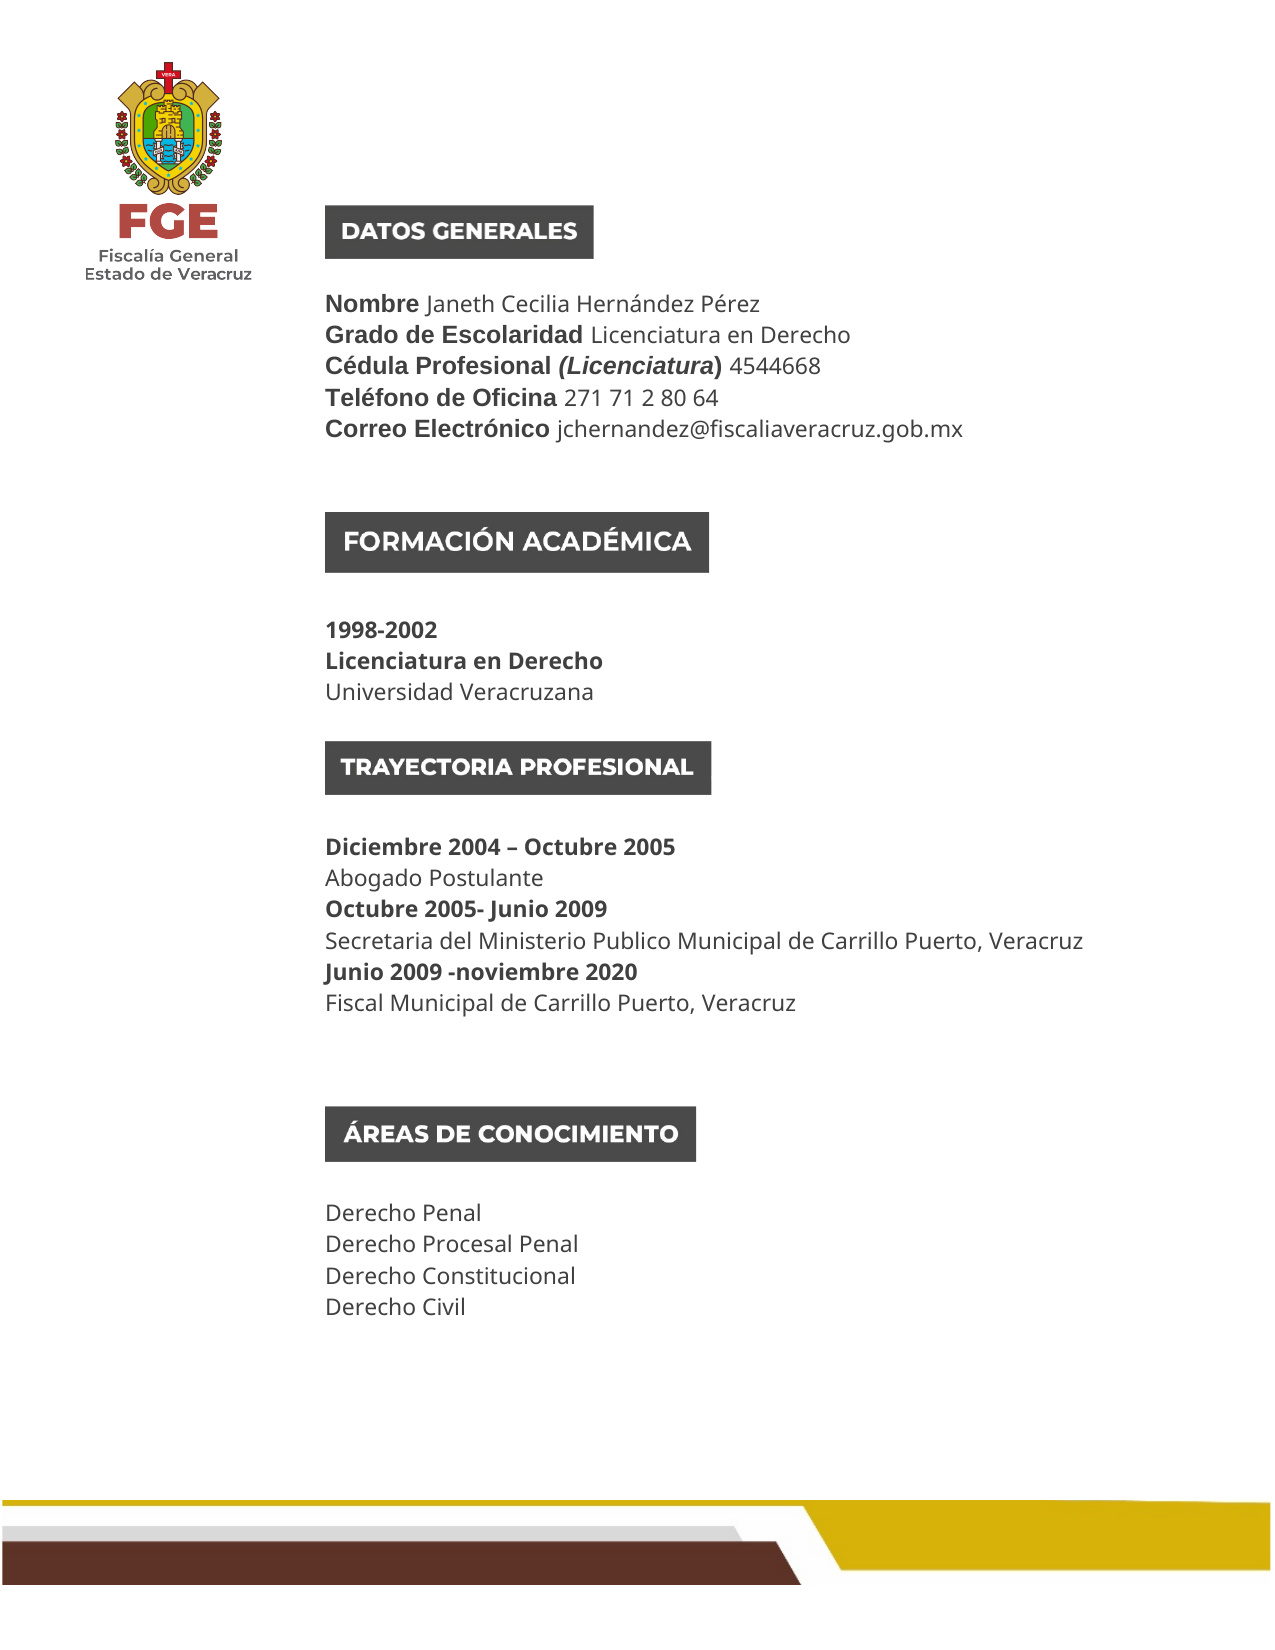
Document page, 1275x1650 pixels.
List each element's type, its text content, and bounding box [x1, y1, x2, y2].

text 1998-2002 [325, 614, 1098, 645]
text Octubre 2005- Junio 2009 [325, 893, 1098, 924]
picture [325, 741, 712, 795]
text Licenciatura en Derecho [325, 645, 1098, 676]
text Secretaria del Ministerio Publico Municipal de Carrillo Puerto, Veracruz [325, 924, 1098, 956]
text Derecho Constitucional [325, 1260, 1098, 1291]
text Nombre Janeth Cecilia Hernández Pérez [325, 288, 1098, 319]
picture [325, 1106, 697, 1162]
text Diciembre 2004 – Octubre 2005 [325, 831, 1098, 862]
text Universidad Veracruzana [325, 676, 1098, 708]
picture [325, 512, 710, 573]
text Cédula Profesional (Licenciatura) 4544668 [325, 350, 1098, 381]
text Abogado Postulante [325, 862, 1098, 893]
text Teléfono de Oficina 271 71 2 80 64 [325, 381, 1098, 413]
picture [86, 62, 252, 280]
picture [325, 205, 594, 259]
text Derecho Civil [325, 1291, 1098, 1322]
text Derecho Procesal Penal [325, 1228, 1098, 1260]
picture [0, 1500, 1271, 1584]
text Fiscal Municipal de Carrillo Puerto, Veracruz [325, 987, 1098, 1018]
text Correo Electrónico jchernandez@fiscaliaveracruz.gob.mx [325, 413, 1098, 444]
text Derecho Penal [325, 1197, 1098, 1228]
text Junio 2009 -noviembre 2020 [325, 956, 1098, 987]
text Grado de Escolaridad Licenciatura en Derecho [325, 319, 1098, 350]
